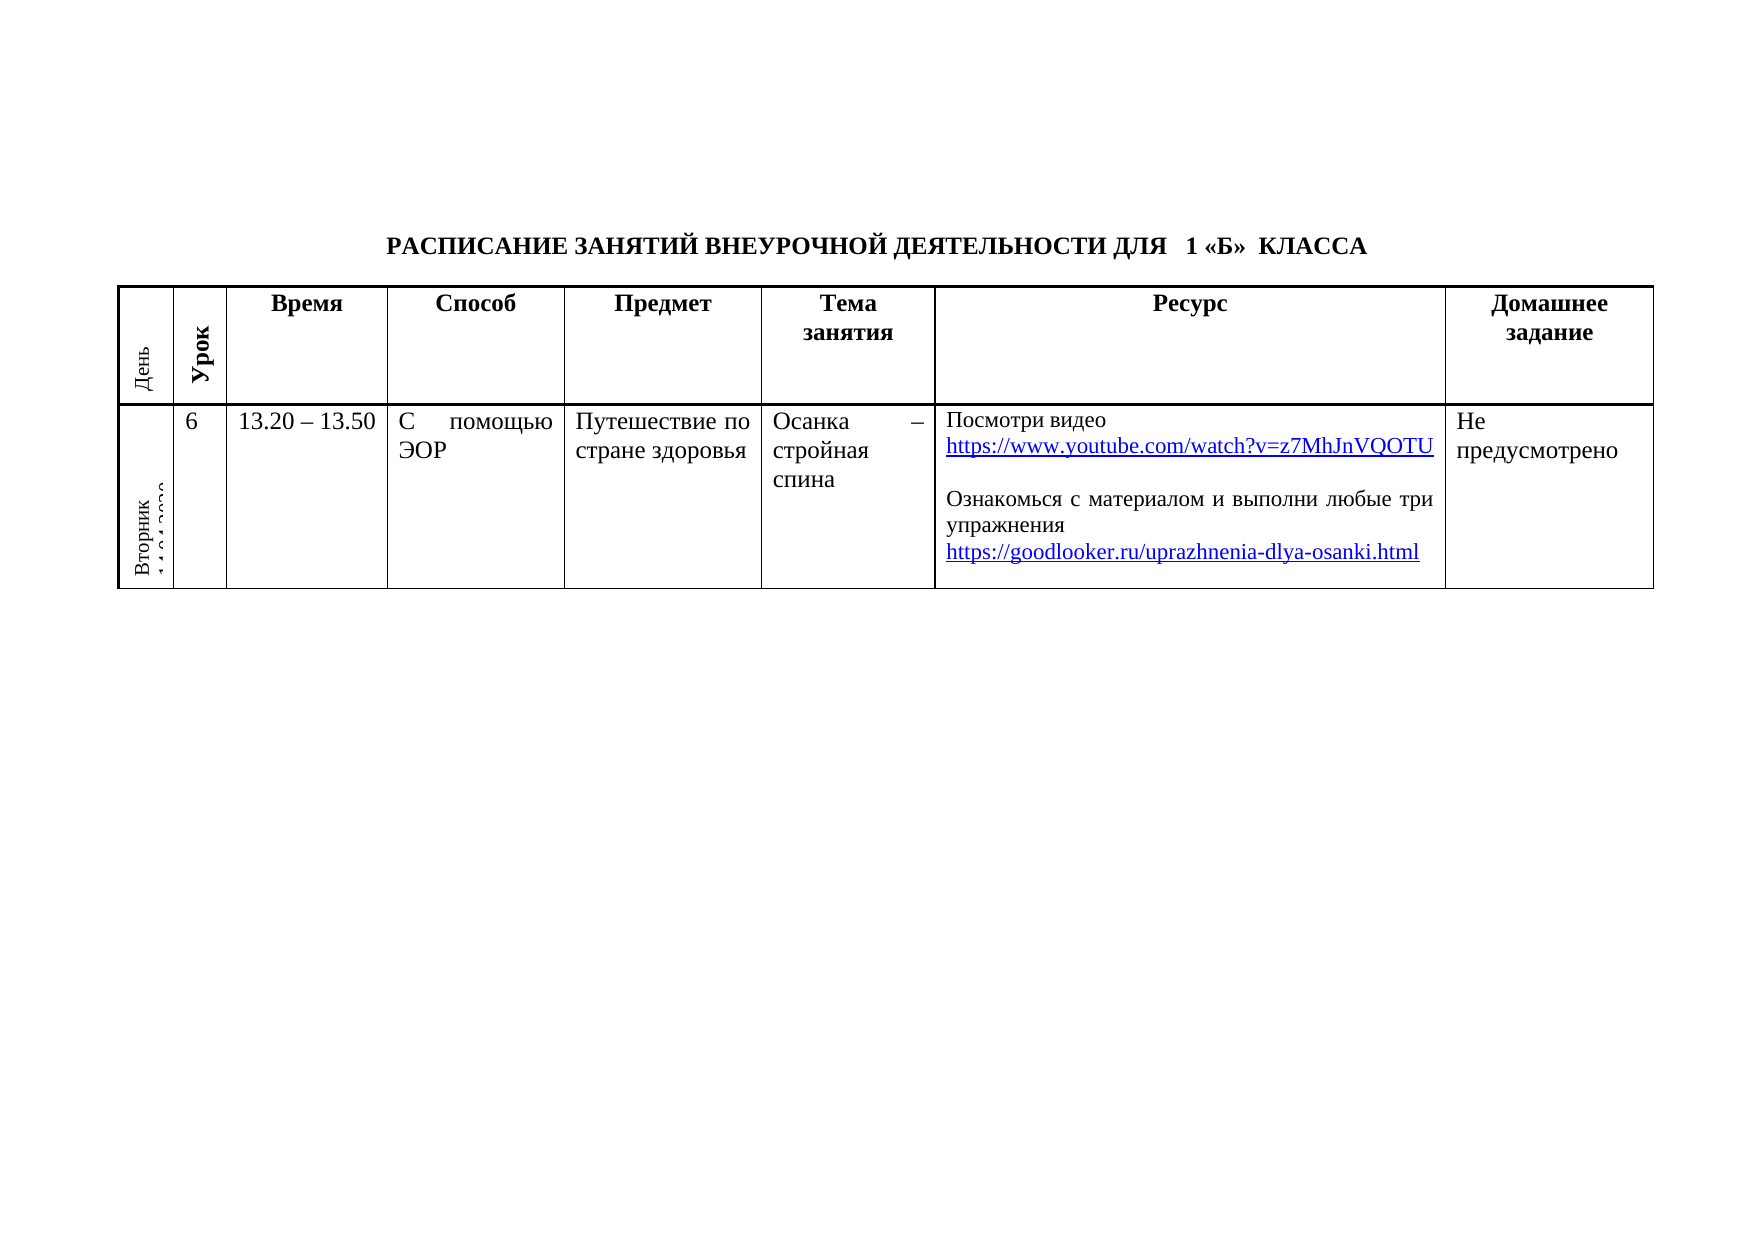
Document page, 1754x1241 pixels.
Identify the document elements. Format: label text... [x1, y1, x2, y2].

text РАСПИСАНИЕ ЗАНЯТИЙ ВНЕУРОЧНОЙ ДЕЯТЕЛЬНОСТИ ДЛЯ 1 «Б» КЛАССА [118, 231, 1636, 260]
table_header Тема занятия [762, 288, 934, 403]
table_cell 13.20 – 13.50 [227, 406, 387, 588]
table_header Время [227, 288, 387, 403]
table_header Способ [388, 288, 564, 403]
table_header Домашнее задание [1446, 288, 1653, 403]
table_header Ресурс [936, 288, 1445, 403]
table_header Предмет [565, 288, 761, 403]
table_cell Не предусмотрено [1446, 406, 1653, 588]
table_cell Вторник 14.04.2020 [120, 406, 173, 588]
table_cell 6 [174, 406, 226, 588]
table_cell Путешествие по стране здоровья [565, 406, 761, 588]
table_header Урок [174, 288, 226, 403]
table_cell Осанка – стройная спина [762, 406, 934, 588]
table_cell Посмотри видео https://www.youtube.com/watch?v=z7MhJnVQOTU Ознакомься с материалом и выполни любые три упражнения https://goodlooker.ru/uprazhnenia-dlya-osanki.html [936, 406, 1445, 588]
table_cell С помощью ЭОР [388, 406, 564, 588]
table_header День недели [120, 288, 173, 403]
